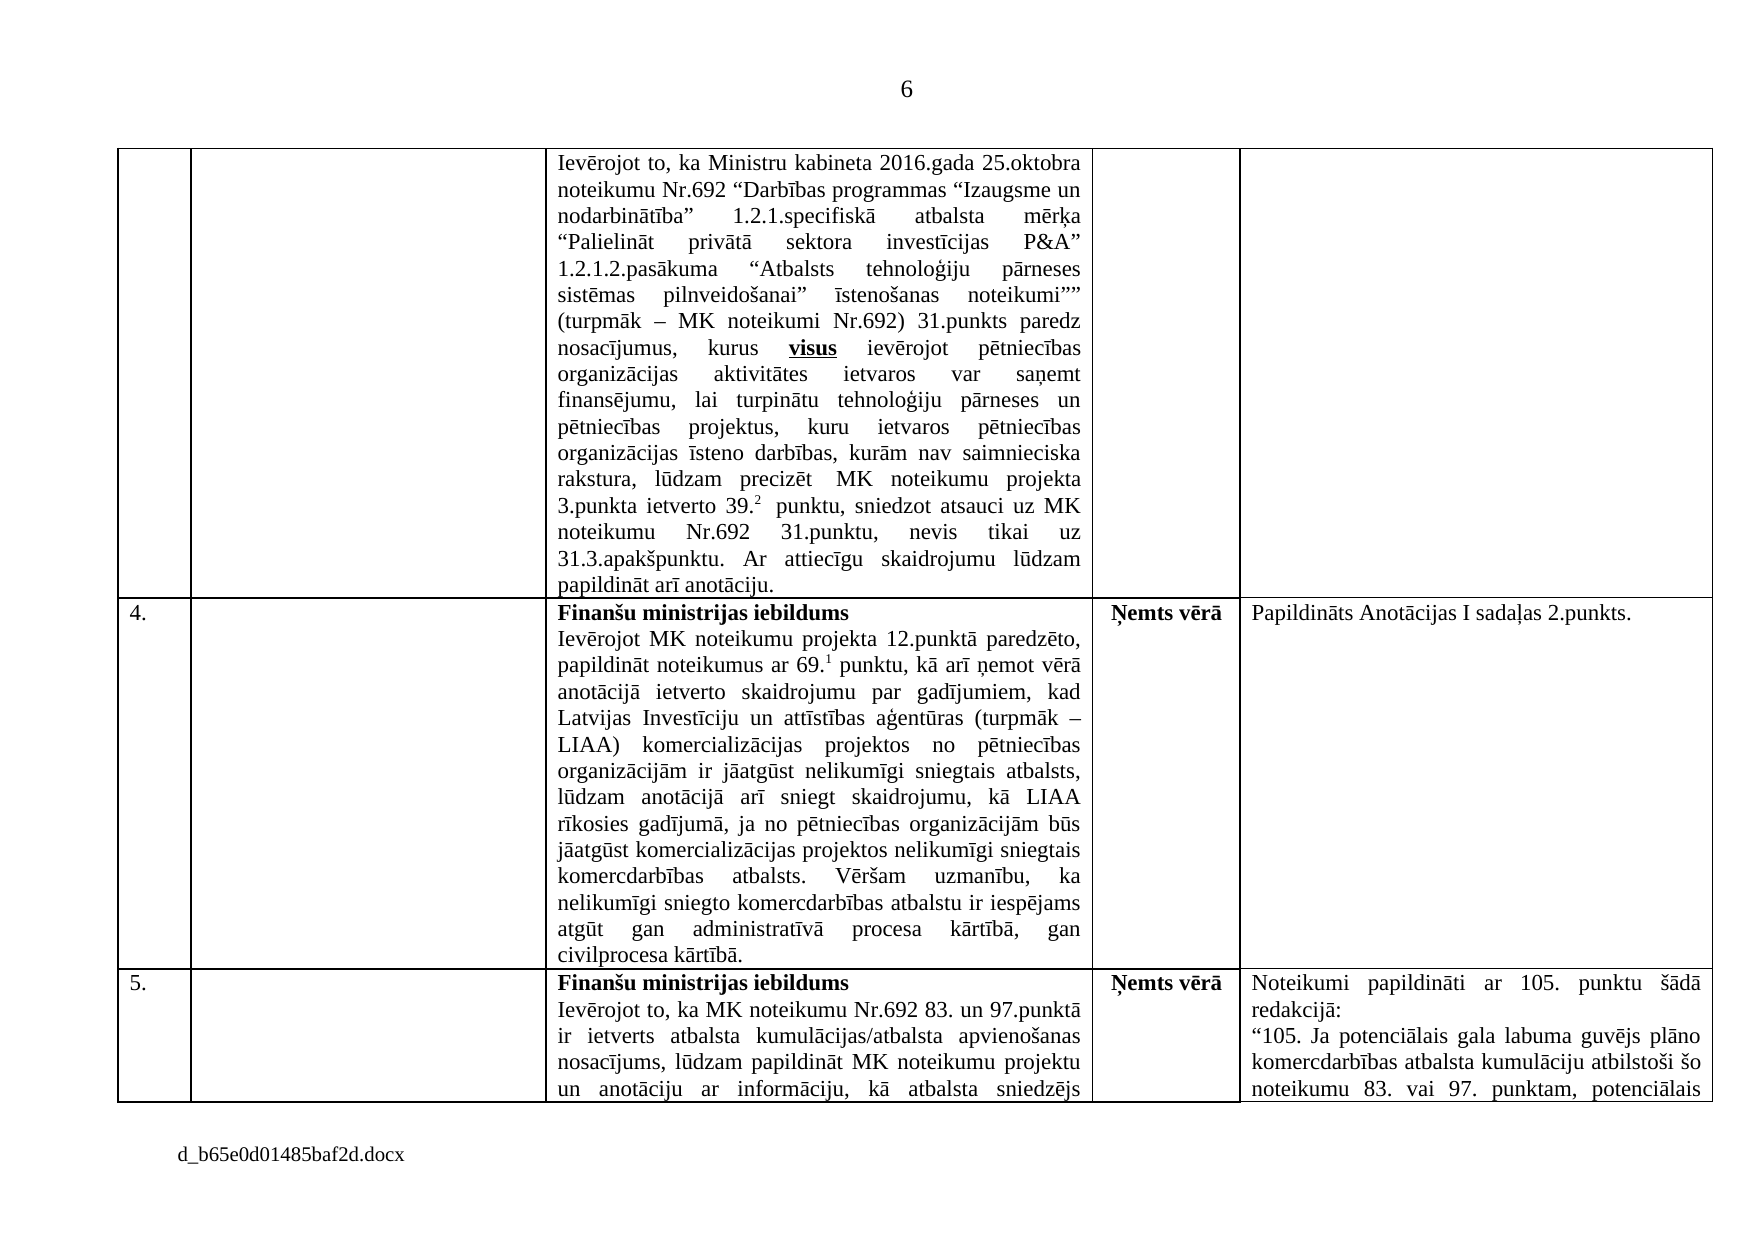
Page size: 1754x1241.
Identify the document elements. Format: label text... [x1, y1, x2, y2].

table_cell [192, 149, 545, 597]
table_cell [1241, 969, 1712, 1101]
table_cell Finanšu ministrijas iebildums Ievērojot MK noteikumu projekta 12.punktā paredzēto, papildināt noteikumus ar 69.1 punktu, kā arī ņemot vērā anotācijā ietverto skaidrojumu par gadījumiem, kad Latvijas Investīciju un attīstības aģentūras (turpmāk – LIAA) komercializācijas projektos no pētniecības organizācijām ir jāatgūst nelikumīgi sniegtais atbalsts, lūdzam anotācijā arī sniegt skaidrojumu, kā LIAA rīkosies gadījumā, ja no pētniecības organizācijām būs jāatgūst komercializācijas projektos nelikumīgi sniegtais komercdarbības atbalsts. Vēršam uzmanību, ka nelikumīgi sniegto komercdarbības atbalstu ir iespējams atgūt gan administratīvā procesa kārtībā, gan civilprocesa kārtībā. [547, 599, 1092, 968]
table_cell [192, 599, 545, 968]
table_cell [1093, 149, 1239, 597]
table_cell [119, 970, 190, 1101]
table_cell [1241, 149, 1712, 597]
table_cell Ņemts vērā [1093, 970, 1239, 1101]
table_cell [119, 599, 190, 968]
table_cell Ņemts vērā [1093, 599, 1239, 968]
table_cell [547, 149, 1092, 597]
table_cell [547, 970, 1092, 1101]
table_cell [119, 149, 190, 597]
table_cell [192, 970, 545, 1101]
table_cell Papildināts Anotācijas I sadaļas 2.punkts. [1241, 598, 1712, 968]
